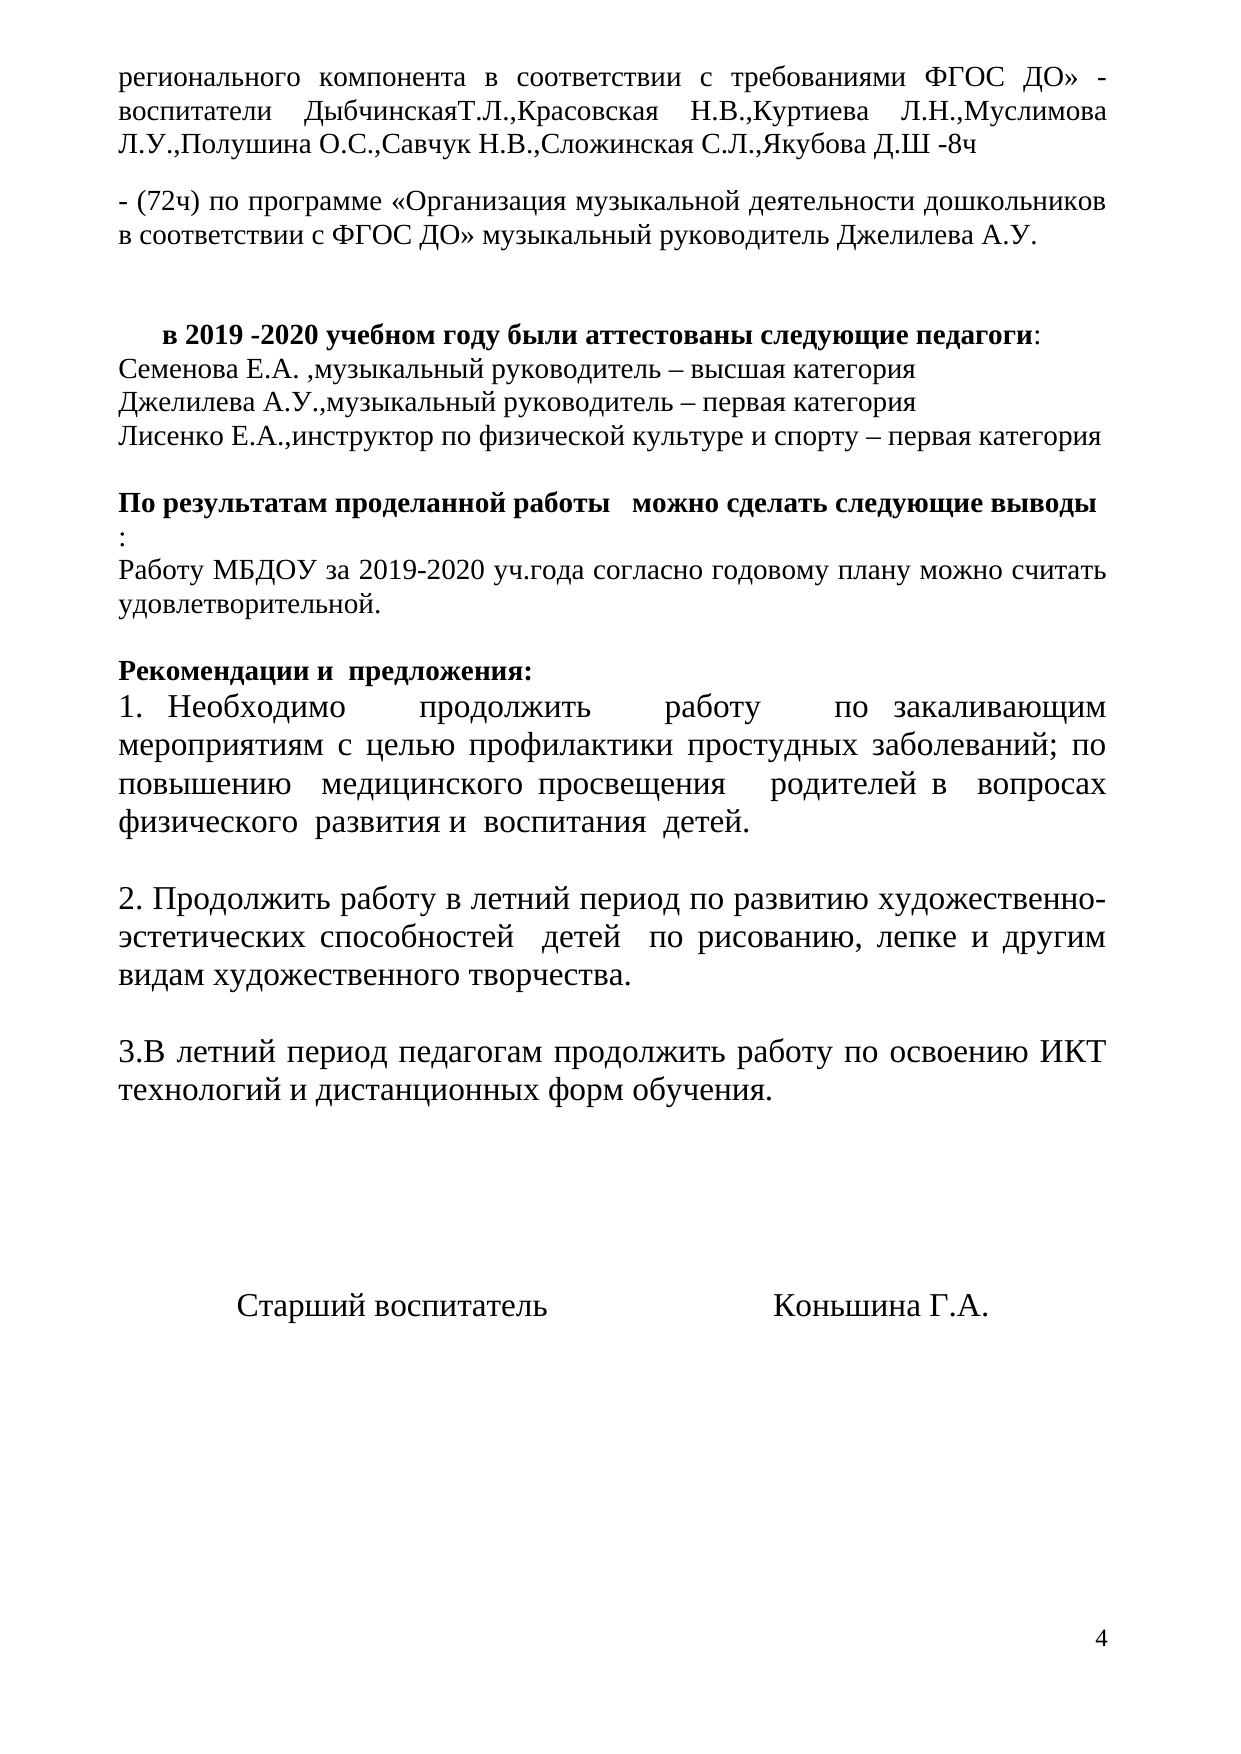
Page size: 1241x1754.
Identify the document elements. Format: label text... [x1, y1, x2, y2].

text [118, 59, 1107, 160]
text 3.В летний период педагогам продолжить работу по освоению ИКТ технологий и дистанционных форм обучения. [118, 1031, 1107, 1108]
text 1. Необходимо продолжить работу по закаливающим мероприятиям с целью профилактики простудных заболеваний; по повышению медицинского просвещения родителей в вопросах физического развития и воспитания детей. [118, 686, 1107, 840]
text Лисенко Е.А.,инструктор по физической культуре и спорту – первая категория [118, 418, 1107, 452]
text Старший воспитатель Коньшина Г.А. [118, 1285, 1107, 1324]
text Работу МБДОУ за 2019-2020 уч.года согласно годовому плану можно считать удовлетворительной. [118, 552, 1107, 619]
text в 2019 -2020 учебном году были аттестованы следующие педагоги: [118, 317, 1107, 351]
text - (72ч) по программе «Организация музыкальной деятельности дошкольников в соответствии с ФГОС ДО» музыкальный руководитель Джелилева А.У. [118, 183, 1107, 250]
text 2. Продолжить работу в летний период по развитию художественно-эстетических способностей детей по рисованию, лепке и другим видам художественного творчества. [118, 878, 1107, 993]
text По результатам проделанной работы можно сделать следующие выводы : [118, 485, 1107, 552]
text Рекомендации и предложения: [118, 653, 1107, 686]
text Джелилева А.У.,музыкальный руководитель – первая категория [118, 384, 1107, 418]
text Семенова Е.А. ,музыкальный руководитель – высшая категория [118, 351, 1107, 384]
